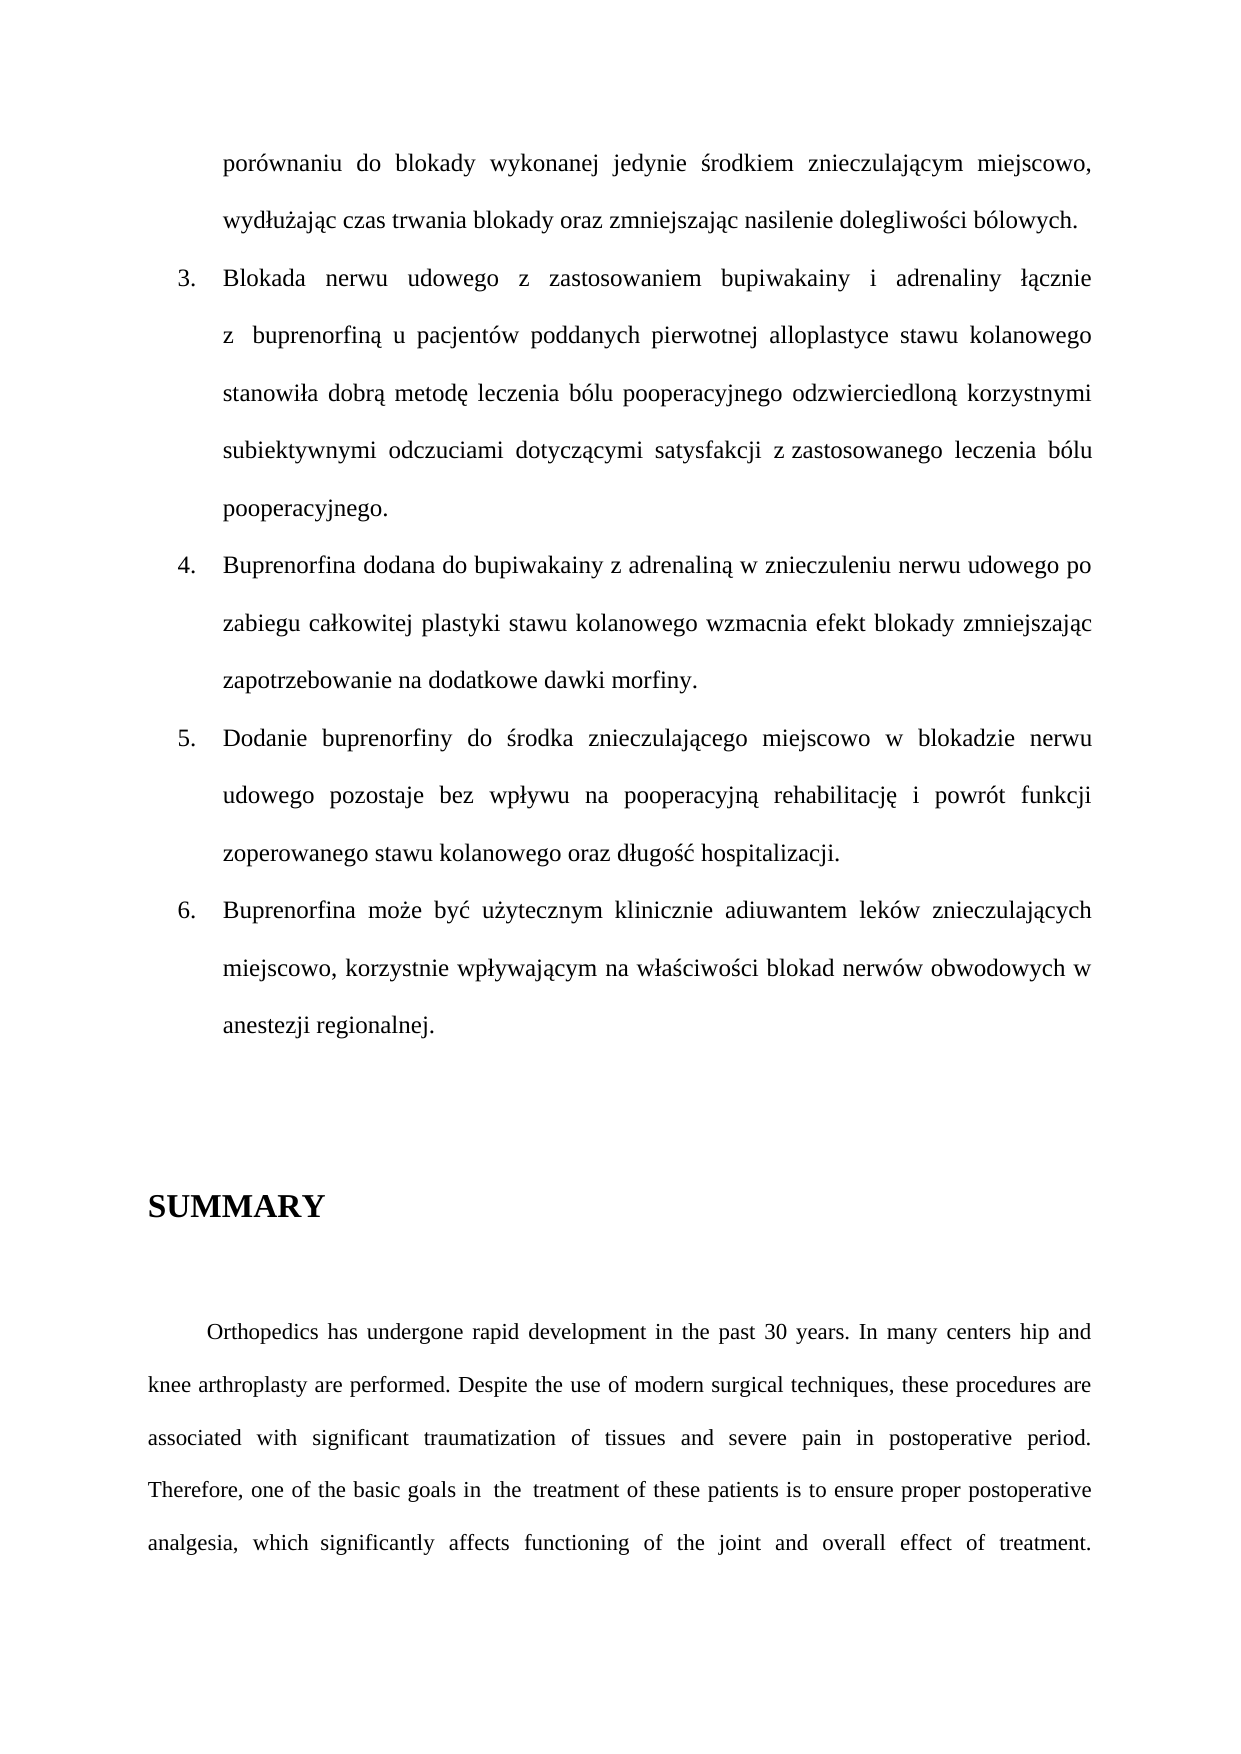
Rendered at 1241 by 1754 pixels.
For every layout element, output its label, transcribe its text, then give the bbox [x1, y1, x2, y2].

list Dodanie buprenorfiny do środka znieczulającego miejscowo w blokadzie nerwu udowego pozostaje bez wpływu na pooperacyjną rehabilitację i powrót funkcji zoperowanego stawu kolanowego oraz długość hospitalizacji. [177, 723, 1093, 866]
list Blokada nerwu udowego z zastosowaniem bupiwakainy i adrenaliny łącznie z buprenorfiną u pacjentów poddanych pierwotnej alloplastyce stawu kolanowego stanowiła dobrą metodę leczenia bólu pooperacyjnego odzwierciedloną korzystnymi subiektywnymi odczuciami dotyczącymi satysfakcji z zastosowanego leczenia bólu pooperacyjnego. [177, 263, 1093, 521]
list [177, 148, 1093, 234]
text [148, 1318, 1093, 1556]
text SUMMARY [148, 1186, 1093, 1224]
list Buprenorfina może być użytecznym klinicznie adiuwantem leków znieczulających miejscowo, korzystnie wpływającym na właściwości blokad nerwów obwodowych w anestezji regionalnej. [177, 895, 1093, 1039]
list Buprenorfina dodana do bupiwakainy z adrenaliną w znieczuleniu nerwu udowego po zabiegu całkowitej plastyki stawu kolanowego wzmacnia efekt blokady zmniejszając zapotrzebowanie na dodatkowe dawki morfiny. [177, 550, 1093, 694]
